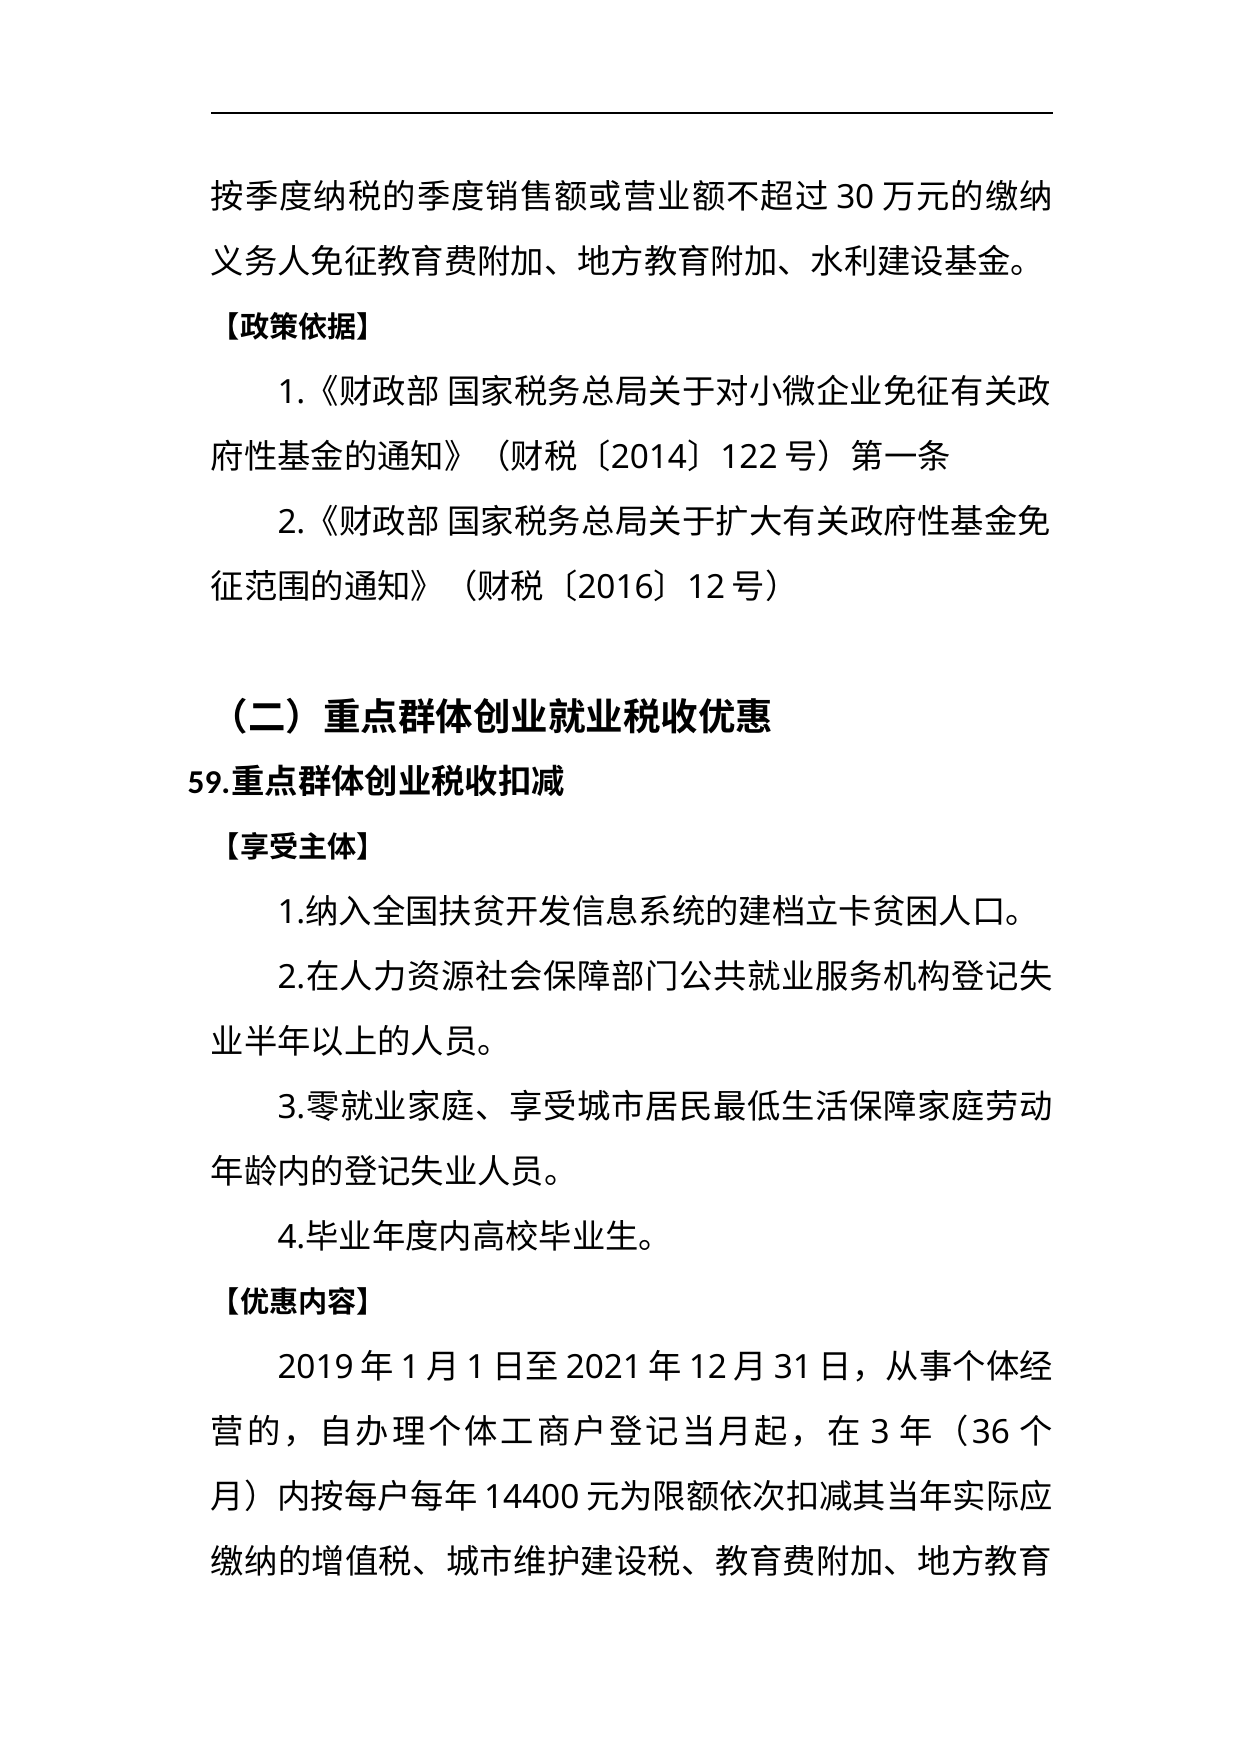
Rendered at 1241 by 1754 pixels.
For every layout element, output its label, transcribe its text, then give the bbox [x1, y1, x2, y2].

text 1.纳入全国扶贫开发信息系统的建档立卡贫困人口。 [211, 877, 1053, 942]
subtitle 【优惠内容】 [211, 1267, 1053, 1332]
text 1.《财政部 国家税务总局关于对小微企业免征有关政府性基金的通知》（财税〔2014〕122号）第一条 [211, 357, 1053, 487]
subtitle 【享受主体】 [211, 812, 1053, 877]
text 2.《财政部 国家税务总局关于扩大有关政府性基金免征范围的通知》（财税〔2016〕12号） [211, 487, 1053, 617]
subtitle 重点群体创业就业税收优惠 [211, 682, 1053, 747]
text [211, 1332, 1053, 1592]
text 3.零就业家庭、享受城市居民最低生活保障家庭劳动年龄内的登记失业人员。 [211, 1072, 1053, 1202]
subtitle 【政策依据】 [211, 292, 1053, 357]
text 2.在人力资源社会保障部门公共就业服务机构登记失业半年以上的人员。 [211, 942, 1053, 1072]
text 4.毕业年度内高校毕业生。 [211, 1202, 1053, 1267]
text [211, 162, 1053, 292]
subtitle 重点群体创业税收扣减 [187, 747, 1053, 812]
